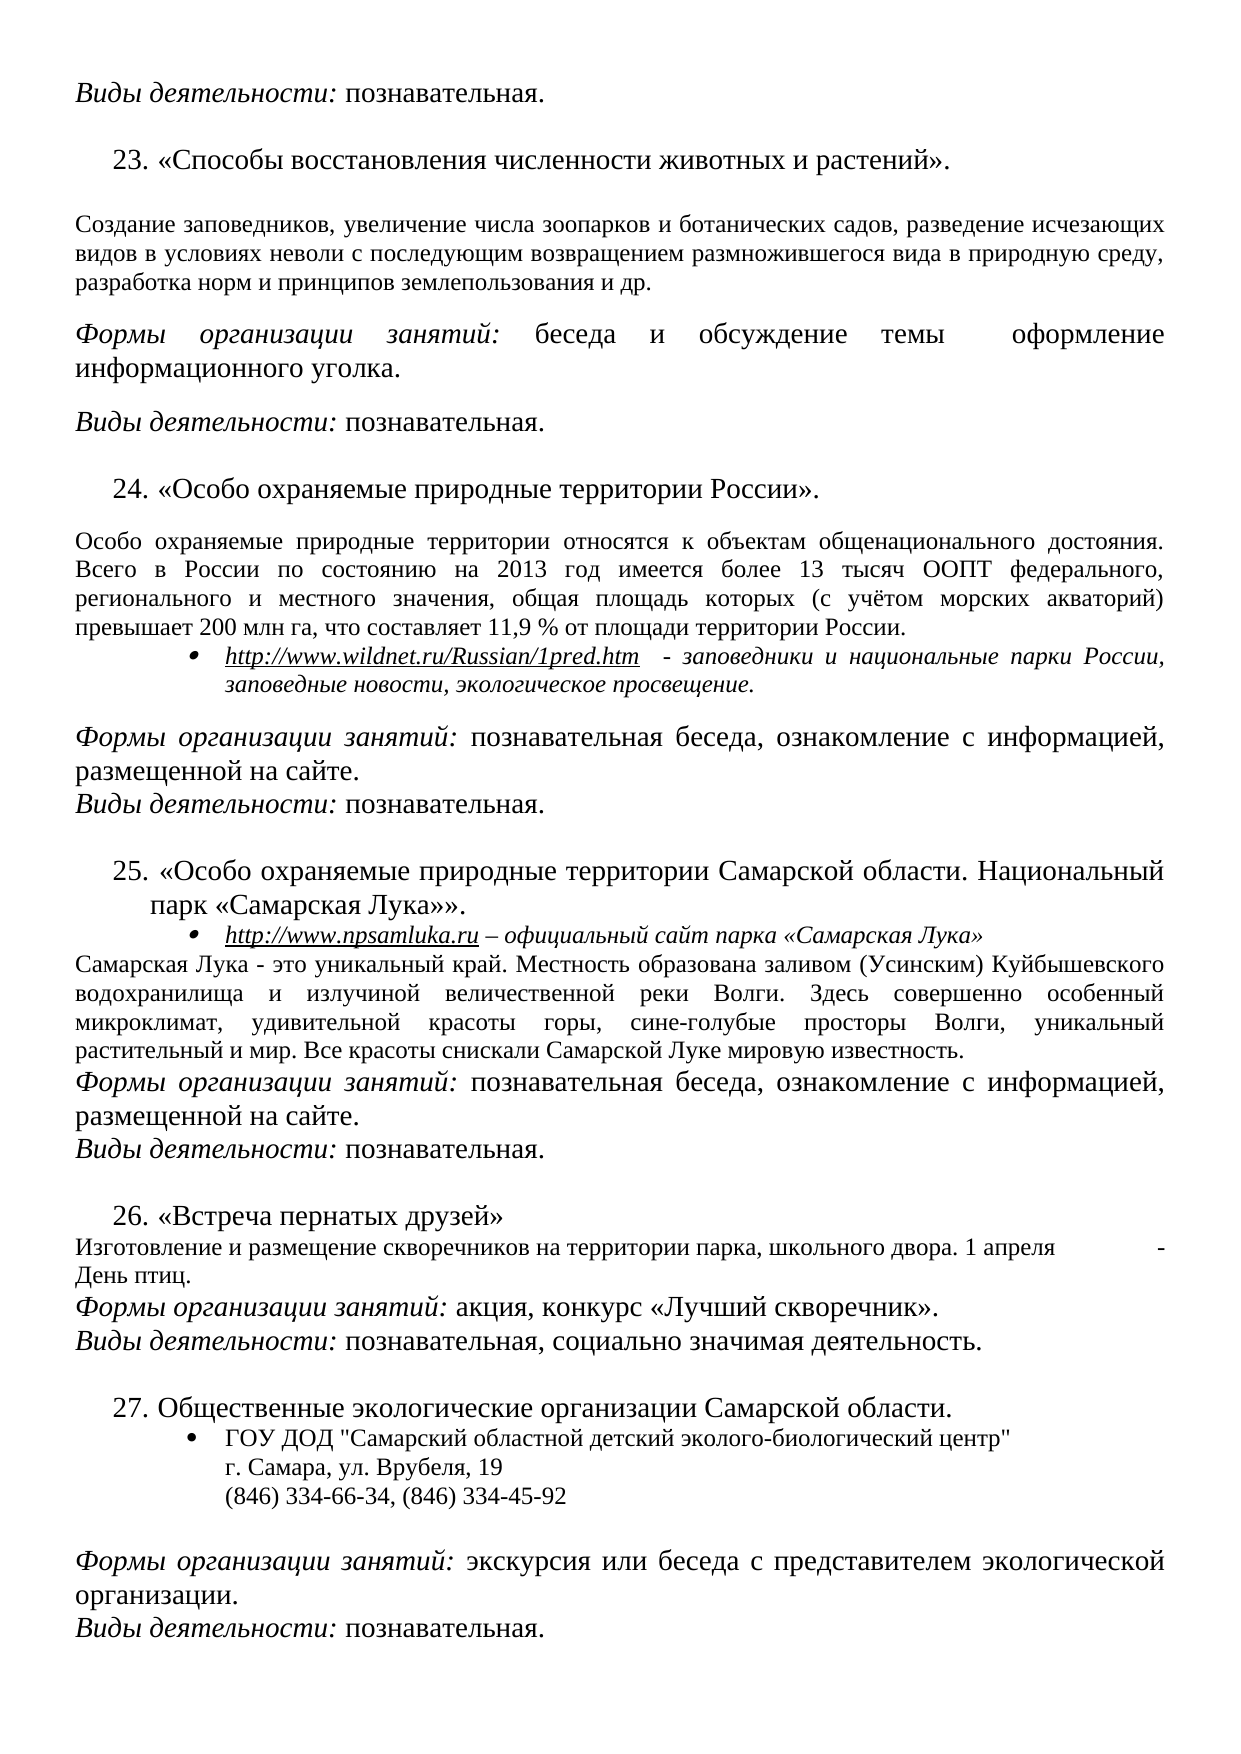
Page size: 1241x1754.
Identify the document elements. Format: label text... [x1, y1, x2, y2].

text Виды деятельности: познавательная, социально значимая деятельность. [75, 1323, 1165, 1356]
text Формы организации занятий: экскурсия или беседа с представителем экологической организации. [75, 1543, 1165, 1610]
list Общественные экологические организации Самарской области. [112, 1390, 1165, 1423]
text Виды деятельности: познавательная. [75, 75, 1165, 108]
text Формы организации занятий: познавательная беседа, ознакомление с информацией, размещенной на сайте. [75, 1064, 1165, 1131]
text Самарская Лука - это уникальный край. Местность образована заливом (Усинским) Куйбышевского водохранилища и излучиной величественной реки Волги. Здесь совершенно особенный микроклимат, удивительной красоты горы, сине-голубые просторы Волги, уникальный растительный и мир. Все красоты снискали Самарской Луке мировую известность. [75, 949, 1165, 1064]
text Особо охраняемые природные территории относятся к объектам общенационального достояния. Всего в России по состоянию на 2013 год имеется более 13 тысяч ООПТ федерального, регионального и местного значения, общая площадь которых (с учётом морских акваторий) превышает 200 млн га, что составляет 11,9 % от площади территории России. [75, 526, 1165, 641]
text Виды деятельности: познавательная. [75, 404, 1165, 438]
text Формы организации занятий: познавательная беседа, ознакомление с информацией, размещенной на сайте. [75, 719, 1165, 786]
text Формы организации занятий: беседа и обсуждение темы оформление информационного уголка. [75, 316, 1165, 383]
list «Встреча пернатых друзей» [112, 1198, 1165, 1232]
text Изготовление и размещение скворечников на территории парка, школьного двора. 1 апреля - День птиц. [75, 1232, 1165, 1289]
text Виды деятельности: познавательная. [75, 786, 1165, 820]
text Создание заповедников, увеличение числа зоопарков и ботанических садов, разведение исчезающих видов в условиях неволи с последующим возвращением размножившегося вида в природную среду, разработка норм и принципов землепользования и др. [75, 209, 1165, 296]
text Виды деятельности: познавательная. [75, 1131, 1165, 1165]
list http://www.npsamluka.ru – официальный сайт парка «Самарская Лука» [187, 920, 1165, 949]
text Формы организации занятий: акция, конкурс «Лучший скворечник». [75, 1289, 1165, 1323]
list http://www.wildnet.ru/Russian/1pred.htm - заповедники и национальные парки России, заповедные новости, экологическое просвещение. [187, 641, 1165, 698]
list «Особо охраняемые природные территории Самарской области. Национальный парк «Самарская Лука»». [112, 853, 1165, 920]
list «Способы восстановления численности животных и растений». [112, 142, 1165, 176]
list «Особо охраняемые природные территории России». [112, 471, 1165, 505]
text Виды деятельности: познавательная. [75, 1610, 1165, 1644]
list ГОУ ДОД "Самарский областной детский эколого-биологический центр" г. Самара, ул. Врубеля, 19 (846) 334-66-34, (846) 334-45-92 [187, 1423, 1165, 1510]
